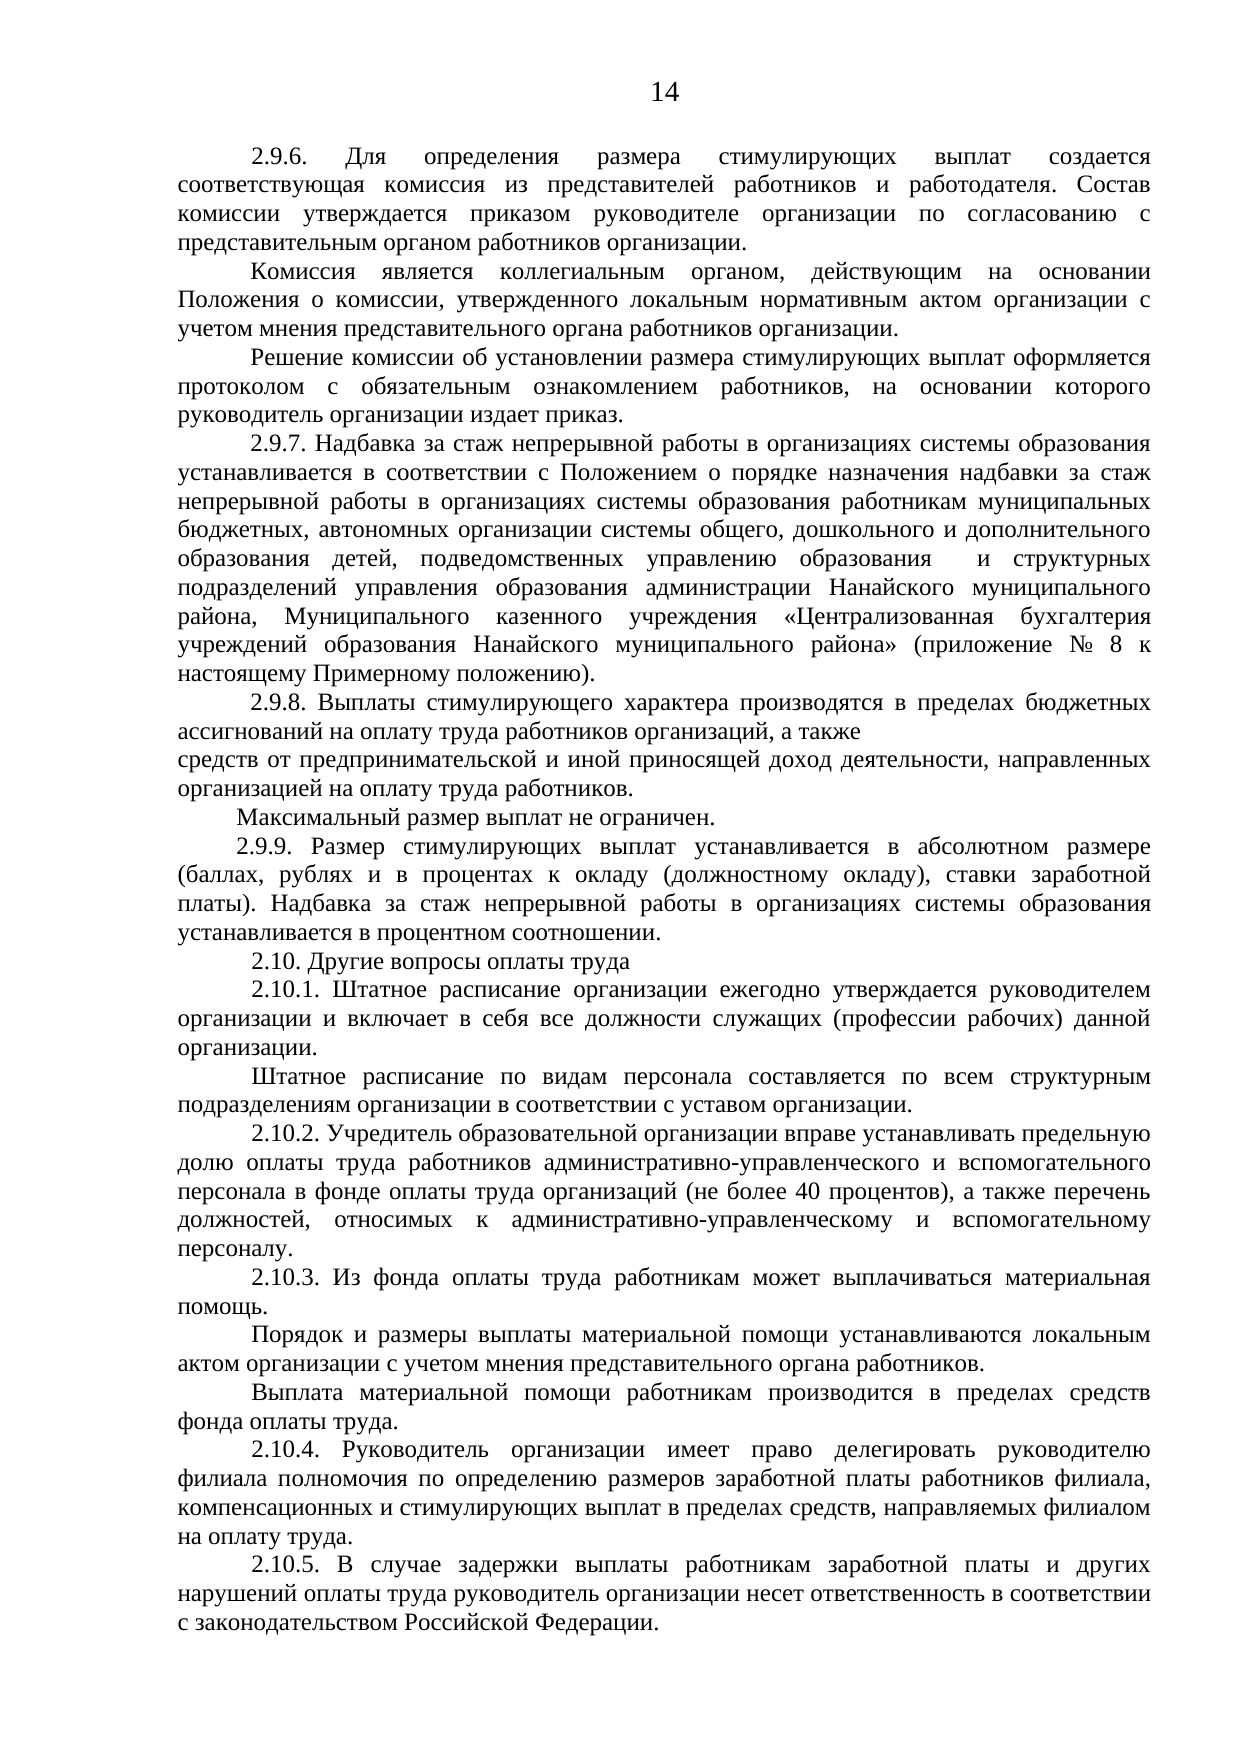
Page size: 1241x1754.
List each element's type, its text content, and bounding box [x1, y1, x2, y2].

text 2.10.5. В случае задержки выплаты работникам заработной платы и других нарушений оплаты труда руководитель организации несет ответственность в соответствии с законодательством Российской Федерации. [177, 1549, 1152, 1636]
text Комиссия является коллегиальным органом, действующим на основании Положения о комиссии, утвержденного локальным нормативным актом организации с учетом мнения представительного органа работников организации. [177, 256, 1152, 342]
text 2.10.1. Штатное расписание организации ежегодно утверждается руководителем организации и включает в себя все должности служащих (профессии рабочих) данной организации. [177, 974, 1152, 1061]
text средств от предпринимательской и иной приносящей доход деятельности, направленных организацией на оплату труда работников. [177, 744, 1152, 802]
text Порядок и размеры выплаты материальной помощи устанавливаются локальным актом организации с учетом мнения представительного органа работников. [177, 1319, 1152, 1377]
text 2.10.4. Руководитель организации имеет право делегировать руководителю филиала полномочия по определению размеров заработной платы работников филиала, компенсационных и стимулирующих выплат в пределах средств, направляемых филиалом на оплату труда. [177, 1434, 1152, 1549]
text 2.9.8. Выплаты стимулирующего характера производятся в пределах бюджетных ассигнований на оплату труда работников организаций, а также [177, 687, 1152, 744]
text 2.10.3. Из фонда оплаты труда работникам может выплачиваться материальная помощь. [177, 1262, 1152, 1319]
text Штатное расписание по видам персонала составляется по всем структурным подразделениям организации в соответствии с уставом организации. [177, 1061, 1152, 1118]
text Решение комиссии об установлении размера стимулирующих выплат оформляется протоколом с обязательным ознакомлением работников, на основании которого руководитель организации издает приказ. [177, 342, 1152, 428]
text 2.10. Другие вопросы оплаты труда [177, 946, 1152, 974]
text 2.9.7. Надбавка за стаж непрерывной работы в организациях системы образования устанавливается в соответствии с Положением о порядке назначения надбавки за стаж непрерывной работы в организациях системы образования работникам муниципальных бюджетных, автономных организации системы общего, дошкольного и дополнительного образования детей, подведомственных управлению образования и структурных подразделений управления образования администрации Нанайского муниципального района, Муниципального казенного учреждения «Централизованная бухгалтерия учреждений образования Нанайского муниципального района» (приложение № 8 к настоящему Примерному положению). [177, 428, 1152, 687]
text 2.9.6. Для определения размера стимулирующих выплат создается соответствующая комиссия из представителей работников и работодателя. Состав комиссии утверждается приказом руководителе организации по согласованию с представительным органом работников организации. [177, 141, 1152, 256]
text Максимальный размер выплат не ограничен. [177, 802, 1152, 831]
text 2.9.9. Размер стимулирующих выплат устанавливается в абсолютном размере (баллах, рублях и в процентах к окладу (должностному окладу), ставки заработной платы). Надбавка за стаж непрерывной работы в организациях системы образования устанавливается в процентном соотношении. [177, 831, 1152, 946]
text Выплата материальной помощи работникам производится в пределах средств фонда оплаты труда. [177, 1377, 1152, 1434]
text 2.10.2. Учредитель образовательной организации вправе устанавливать предельную долю оплаты труда работников административно-управленческого и вспомогательного персонала в фонде оплаты труда организаций (не более 40 процентов), а также перечень должностей, относимых к административно-управленческому и вспомогательному персоналу. [177, 1118, 1152, 1262]
